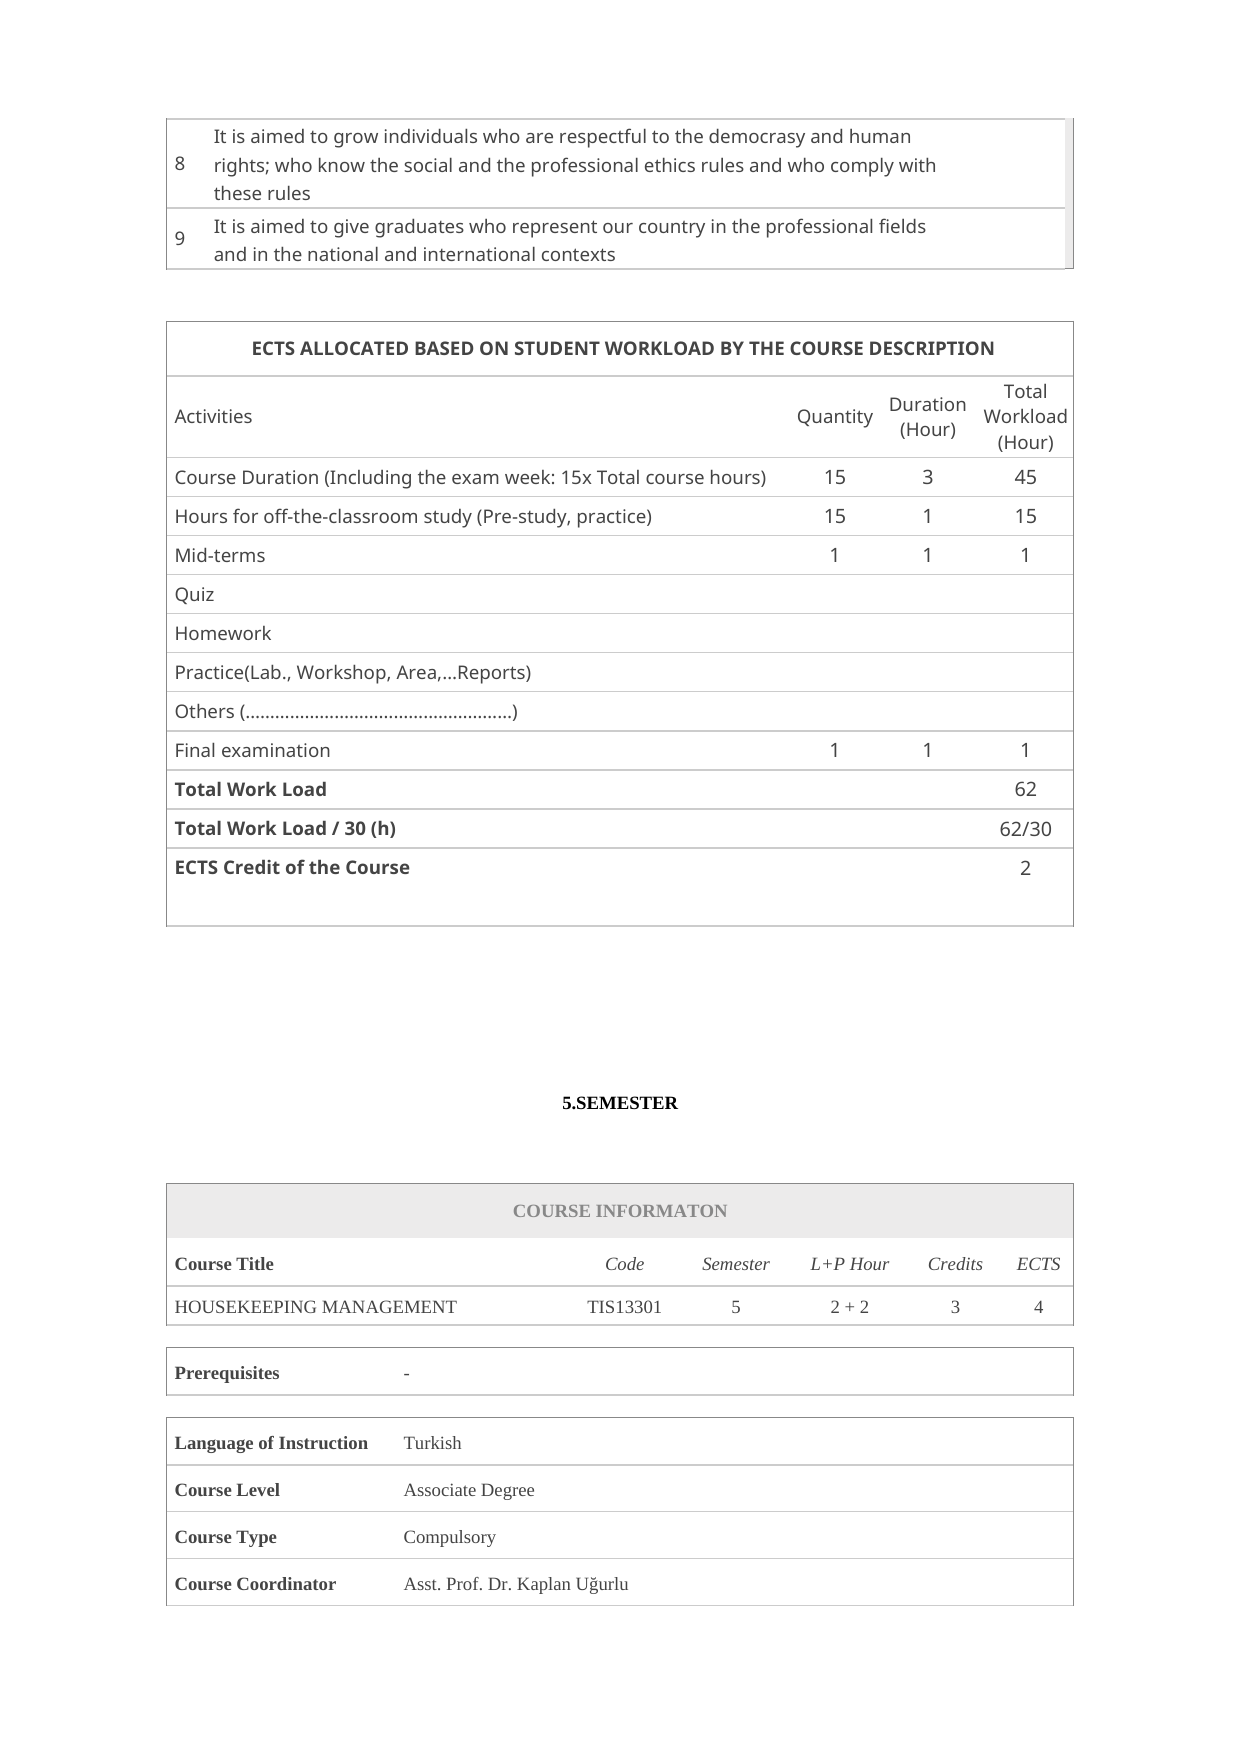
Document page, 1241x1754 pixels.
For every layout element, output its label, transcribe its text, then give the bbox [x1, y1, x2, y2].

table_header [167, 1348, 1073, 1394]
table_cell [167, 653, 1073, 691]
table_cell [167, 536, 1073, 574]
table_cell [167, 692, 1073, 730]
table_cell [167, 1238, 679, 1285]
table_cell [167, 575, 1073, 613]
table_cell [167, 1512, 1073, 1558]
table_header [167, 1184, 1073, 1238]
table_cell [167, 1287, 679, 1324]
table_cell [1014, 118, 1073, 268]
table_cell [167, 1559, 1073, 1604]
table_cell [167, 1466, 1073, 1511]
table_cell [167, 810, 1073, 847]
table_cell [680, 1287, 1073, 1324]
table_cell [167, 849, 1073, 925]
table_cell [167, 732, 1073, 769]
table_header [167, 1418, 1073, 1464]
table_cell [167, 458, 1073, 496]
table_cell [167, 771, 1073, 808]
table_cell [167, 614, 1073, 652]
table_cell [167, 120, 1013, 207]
text 5.SEMESTER [148, 1092, 1093, 1114]
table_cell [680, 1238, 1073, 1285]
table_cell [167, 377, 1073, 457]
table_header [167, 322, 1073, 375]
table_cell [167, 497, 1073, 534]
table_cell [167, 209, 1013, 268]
